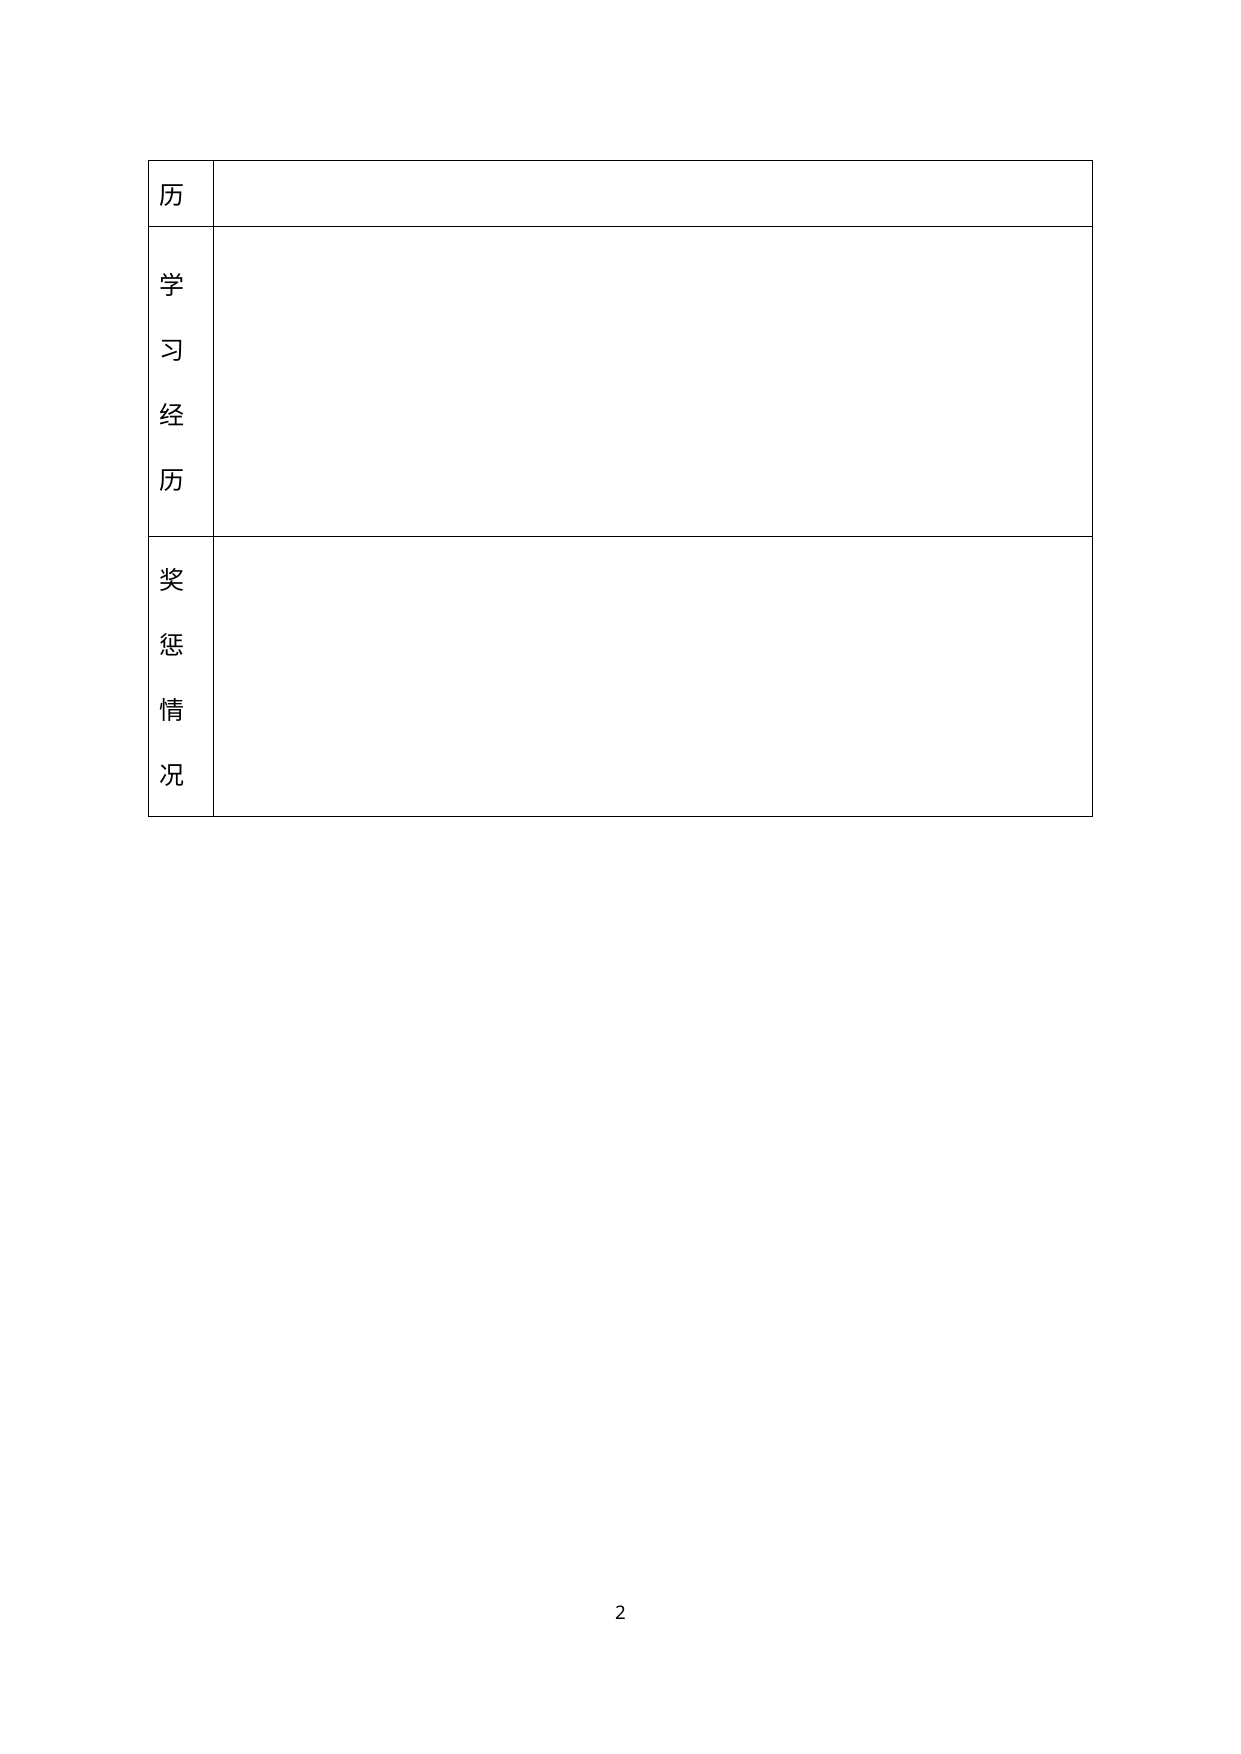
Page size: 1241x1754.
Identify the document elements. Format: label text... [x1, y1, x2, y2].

table_cell [214, 161, 1092, 226]
table_cell 奖惩情况 [149, 537, 213, 816]
table_cell [214, 537, 1092, 816]
table_cell 工作简历 [149, 161, 213, 226]
table_cell [214, 227, 1092, 536]
table_cell 学习经历 [149, 227, 213, 536]
